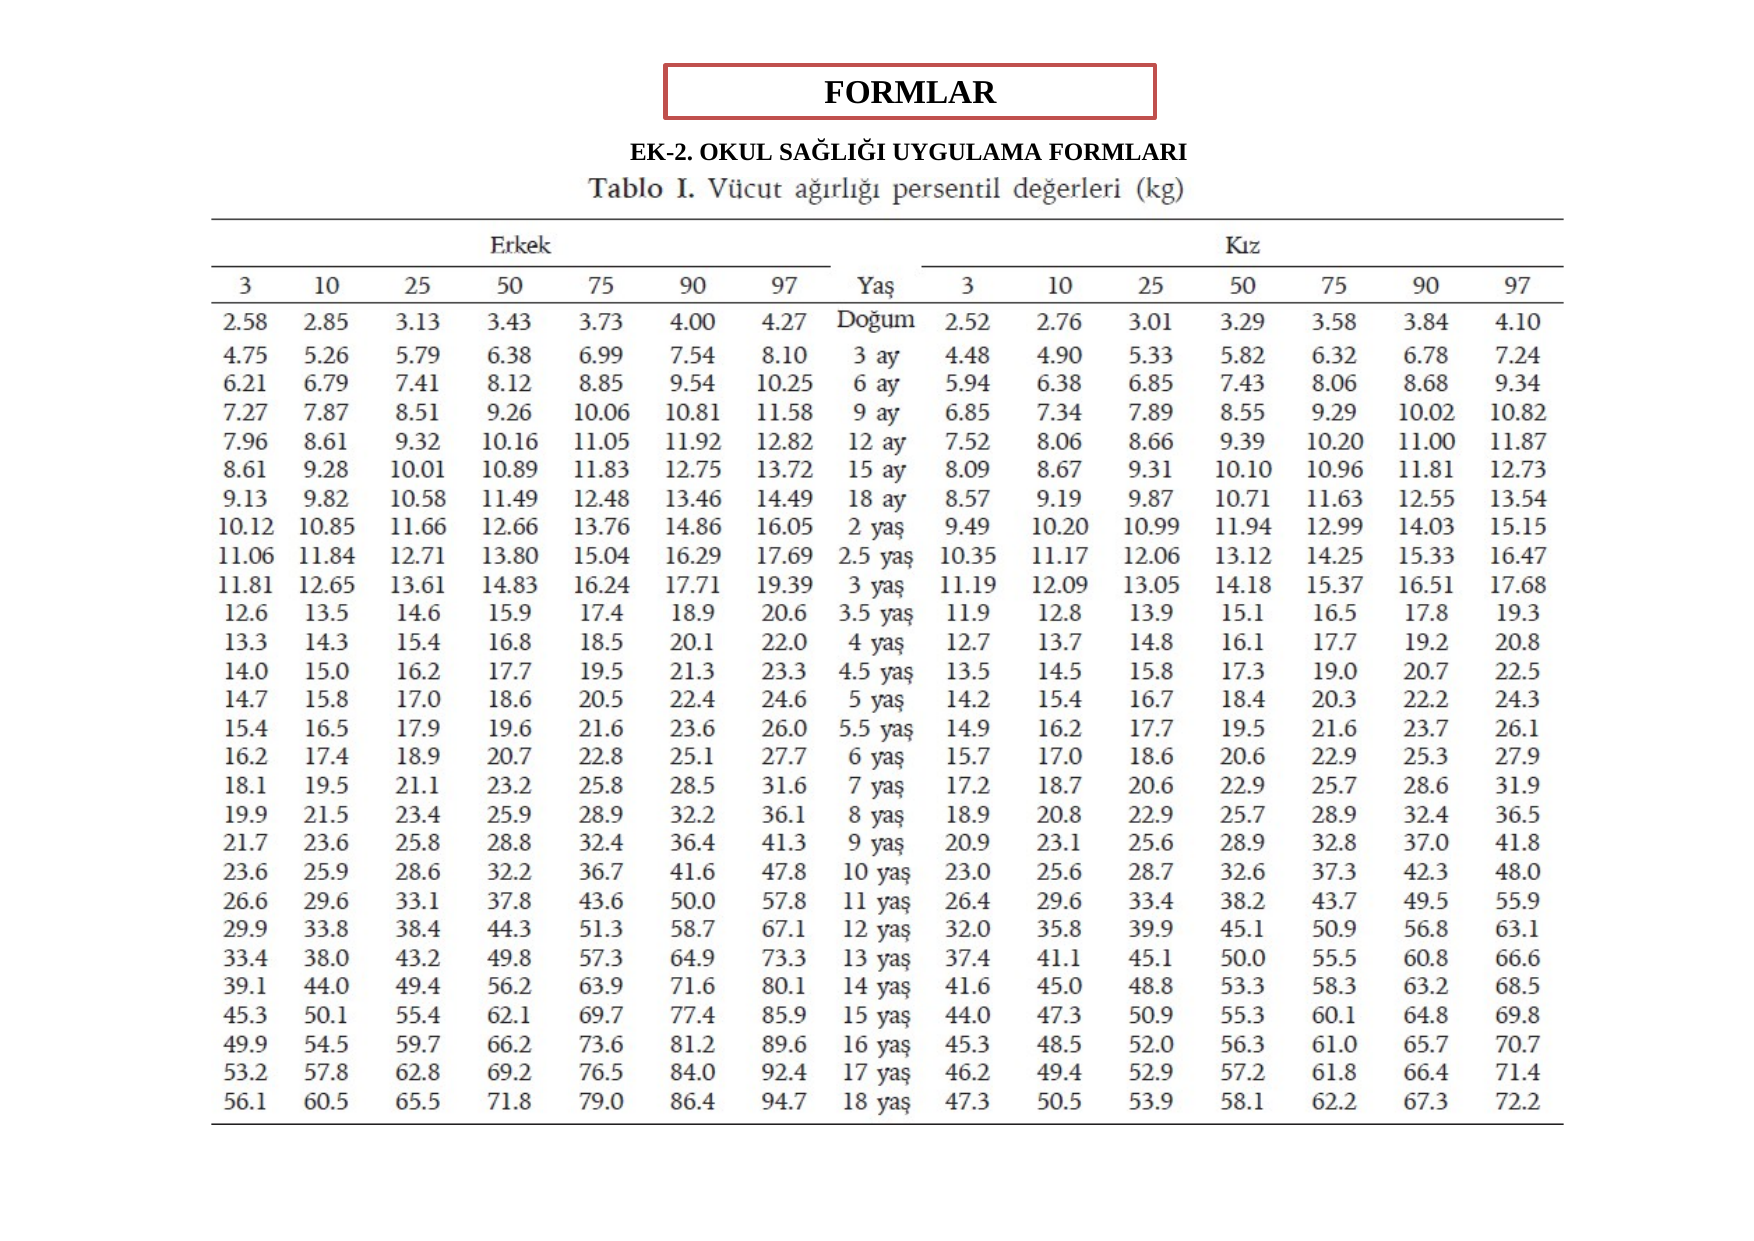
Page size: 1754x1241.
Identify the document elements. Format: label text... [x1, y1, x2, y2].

picture [211, 177, 1564, 1125]
subtitle EK-2. OKUL SAĞLIĞI UYGULAMA FORMLARI [105, 137, 1712, 166]
